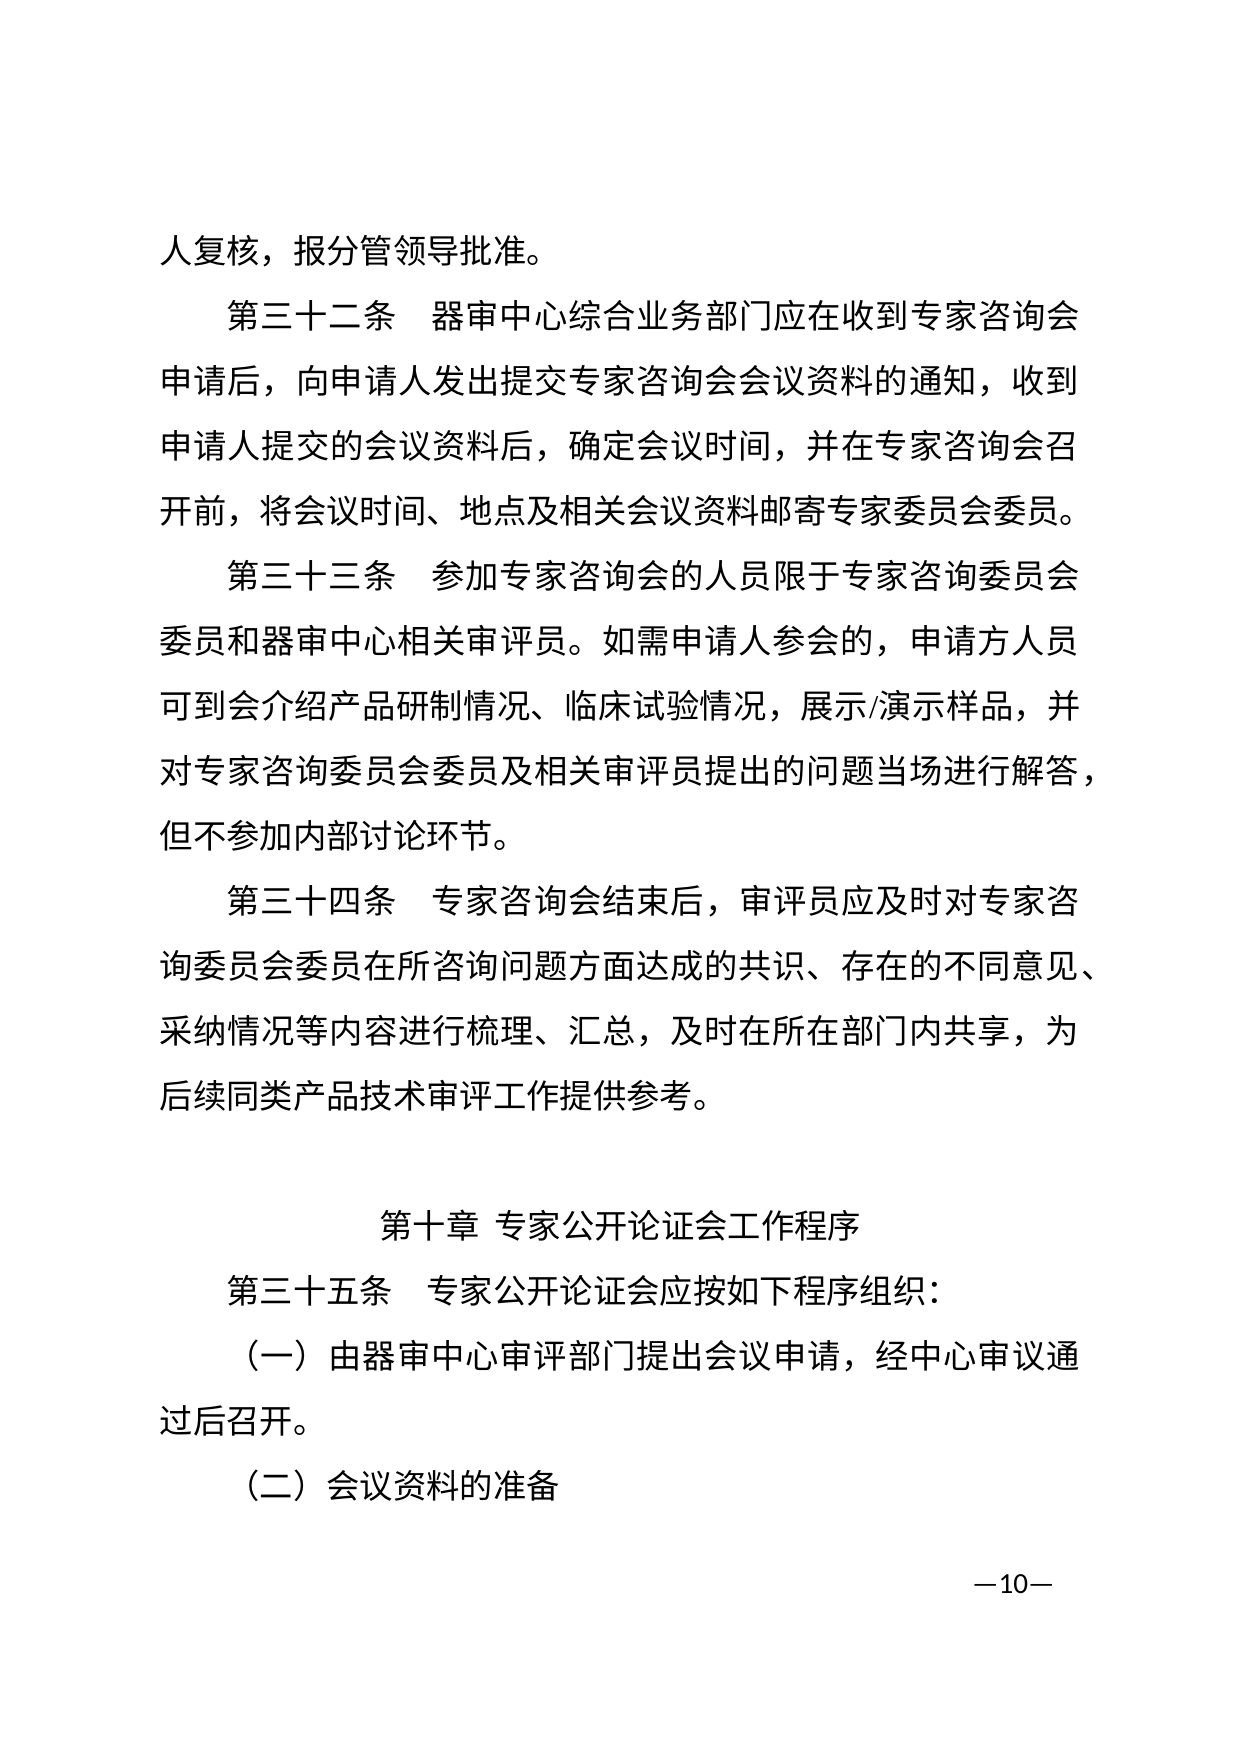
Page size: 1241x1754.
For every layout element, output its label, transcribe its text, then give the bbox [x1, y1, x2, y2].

text 第三十五条 专家公开论证会应按如下程序组织： [159, 1257, 1081, 1322]
text 第三十三条 参加专家咨询会的人员限于专家咨询委员会委员和器审中心相关审评员。如需申请人参会的，申请方人员可到会介绍产品研制情况、临床试验情况，展示/演示样品，并对专家咨询委员会委员及相关审评员提出的问题当场进行解答，但不参加内部讨论环节。 [159, 542, 1081, 867]
text 第三十二条 器审中心综合业务部门应在收到专家咨询会申请后，向申请人发出提交专家咨询会会议资料的通知，收到申请人提交的会议资料后，确定会议时间，并在专家咨询会召开前，将会议时间、地点及相关会议资料邮寄专家委员会委员。 [159, 282, 1081, 542]
text 第三十四条 专家咨询会结束后，审评员应及时对专家咨询委员会委员在所咨询问题方面达成的共识、存在的不同意见、采纳情况等内容进行梳理、汇总，及时在所在部门内共享，为后续同类产品技术审评工作提供参考。 [159, 867, 1081, 1127]
text 第十章 专家公开论证会工作程序 [159, 1192, 1081, 1257]
text （二）会议资料的准备 [159, 1452, 1081, 1517]
text （一）由器审中心审评部门提出会议申请，经中心审议通过后召开。 [159, 1322, 1081, 1452]
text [159, 217, 1081, 282]
